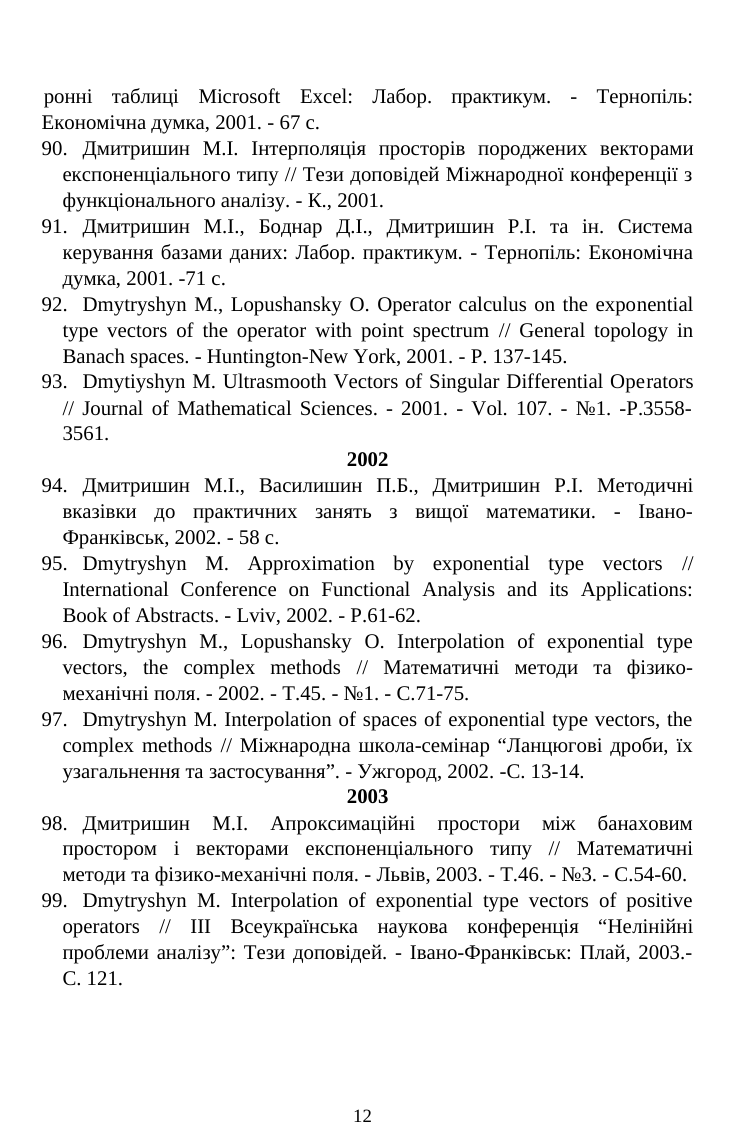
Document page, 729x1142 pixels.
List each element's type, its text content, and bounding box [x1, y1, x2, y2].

text 2003 [41, 784, 693, 808]
list Дмитришин М.І., Боднар Д.І., Дмитришин Р.І. та ін. Система керування базами даних: Лабор. практикум. - Тернопіль: Економічна думка, 2001. -71 с. [41, 214, 693, 290]
list Dmytryshyn М., Lopushansky О. Operator calculus on the exponential type vectors of the operator with point spectrum // General topology in Banach spaces. - Huntington-New York, 2001. - P. 137-145. [41, 292, 693, 368]
list Дмитришин M.I., Василишин П.Б., Дмитришин Р.І. Методичні вказівки до практичних занять з вищої математики. - Івано- Франківськ, 2002. - 58 с. [41, 473, 693, 549]
list Dmytryshyn М. Interpolation of spaces of exponential type vectors, the complex methods // Міжнародна школа-семінар “Ланцюгові дроби, їх узагальнення та застосування”. - Ужгород, 2002. -С. 13-14. [41, 707, 693, 783]
text ронні таблиці Microsoft Excel: Лабор. практикум. - Тернопіль: Економічна думка, 2001. - 67 с. [41, 84, 693, 134]
list Дмитришин М.І. Інтерполяція просторів породжених векторами експоненціального типу // Тези доповідей Міжнародної конференції з функціонального аналізу. - К., 2001. [41, 136, 693, 212]
list Dmytryshyn М. Interpolation of exponential type vectors of positive operators // III Всеукраїнська наукова конференція “Нелінійні проблеми аналізу”: Тези доповідей. - Івано-Франківськ: Плай, 2003.-С. 121. [41, 888, 693, 990]
text 12 [353, 1105, 372, 1127]
text 2002 [41, 447, 693, 471]
list Дмитришин М.І. Апроксимаційні простори між банаховим простором і векторами експоненціального типу // Математичні методи та фізико-механічні поля. - Львів, 2003. - Т.46. - №3. - С.54-60. [41, 810, 693, 886]
list Dmytiyshyn M. Ultrasmooth Vectors of Singular Differential Operators // Journal of Mathematical Sciences. - 2001. - Vol. 107. - №1. -P.3558-3561. [41, 369, 693, 445]
list Dmytryshyn М. Approximation by exponential type vectors // International Conference on Functional Analysis and its Applications: Book of Abstracts. - Lviv, 2002. - P.61-62. [41, 551, 693, 627]
list Dmytryshyn M., Lopushansky O. Interpolation of exponential type vectors, the complex methods // Математичні методи та фізико- механічні поля. - 2002. - Т.45. - №1. - С.71-75. [41, 629, 693, 705]
